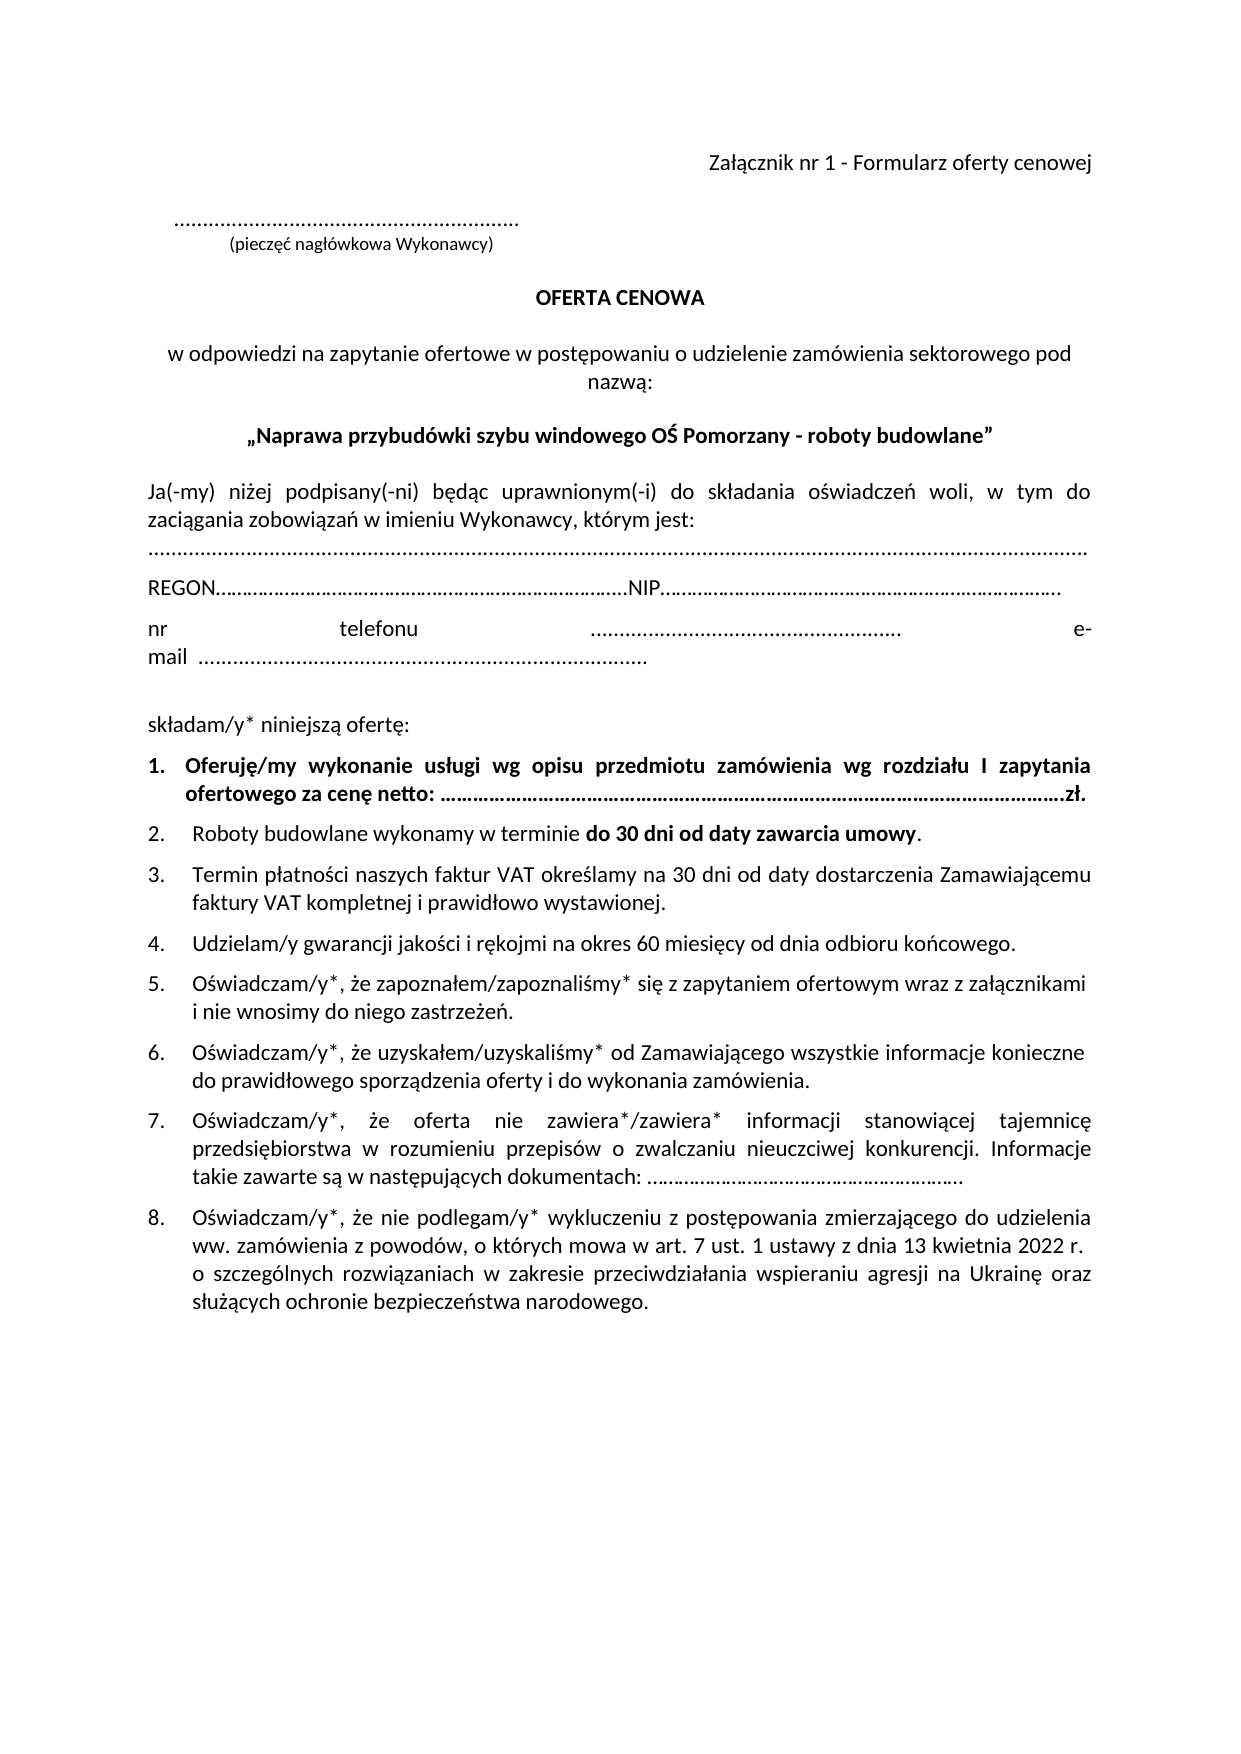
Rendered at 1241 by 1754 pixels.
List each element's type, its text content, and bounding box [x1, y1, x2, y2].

list Oświadczam/y*, że zapoznałem/zapoznaliśmy* się z zapytaniem ofertowym wraz z załącznikami i nie wnosimy do niego zastrzeżeń. [148, 969, 1093, 1025]
text składam/y* niniejszą ofertę: [148, 711, 1093, 738]
list Oświadczam/y*, że uzyskałem/uzyskaliśmy* od Zamawiającego wszystkie informacje konieczne do prawidłowego sporządzenia oferty i do wykonania zamówienia. [148, 1038, 1093, 1094]
text Ja(-my) niżej podpisany(-ni) będąc uprawnionym(-i) do składania oświadczeń woli, w tym do zaciągania zobowiązań w imieniu Wykonawcy, którym jest: [148, 477, 1093, 533]
text OFERTA CENOWA [148, 255, 1093, 311]
text nr telefonu ...................................................... e-mail .............................................................................. [148, 614, 1093, 670]
text „Naprawa przybudówki szybu windowego OŚ Pomorzany - roboty budowlane” [148, 421, 1093, 449]
text ............................................................ [148, 204, 541, 232]
list Udzielam/y gwarancji jakości i rękojmi na okres 60 miesięcy od dnia odbioru końcowego. [148, 929, 1093, 957]
list Roboty budowlane wykonamy w terminie do 30 dni od daty zawarcia umowy. [148, 819, 1093, 848]
list Oferuję/my wykonanie usługi wg opisu przedmiotu zamówienia wg rozdziału I zapytania ofertowego za cenę netto: …………………………………………………………………………………………………….zł. [148, 751, 1093, 807]
text REGON…………………………………….……………………………..NIP………………………………………………….……………… [148, 573, 1093, 601]
text w odpowiedzi na zapytanie ofertowe w postępowaniu o udzielenie zamówienia sektorowego pod nazwą: [148, 339, 1093, 395]
list Oświadczam/y*, że oferta nie zawiera*/zawiera* informacji stanowiącej tajemnicę przedsiębiorstwa w rozumieniu przepisów o zwalczaniu nieuczciwej konkurencji. Informacje takie zawarte są w następujących dokumentach: …………………………………………………… [148, 1106, 1093, 1190]
text (pieczęć nagłówkowa Wykonawcy) [148, 232, 541, 255]
text ................................................................................................................................................................... [148, 533, 1093, 561]
list Termin płatności naszych faktur VAT określamy na 30 dni od daty dostarczenia Zamawiającemu faktury VAT kompletnej i prawidłowo wystawionej. [148, 860, 1093, 916]
list Oświadczam/y*, że nie podlegam/y* wykluczeniu z postępowania zmierzającego do udzielenia ww. zamówienia z powodów, o których mowa w art. 7 ust. 1 ustawy z dnia 13 kwietnia 2022 r. o szczególnych rozwiązaniach w zakresie przeciwdziałania wspieraniu agresji na Ukrainę oraz służących ochronie bezpieczeństwa narodowego. [148, 1203, 1093, 1315]
subtitle Załącznik nr 1 - Formularz oferty cenowej [148, 148, 1093, 204]
